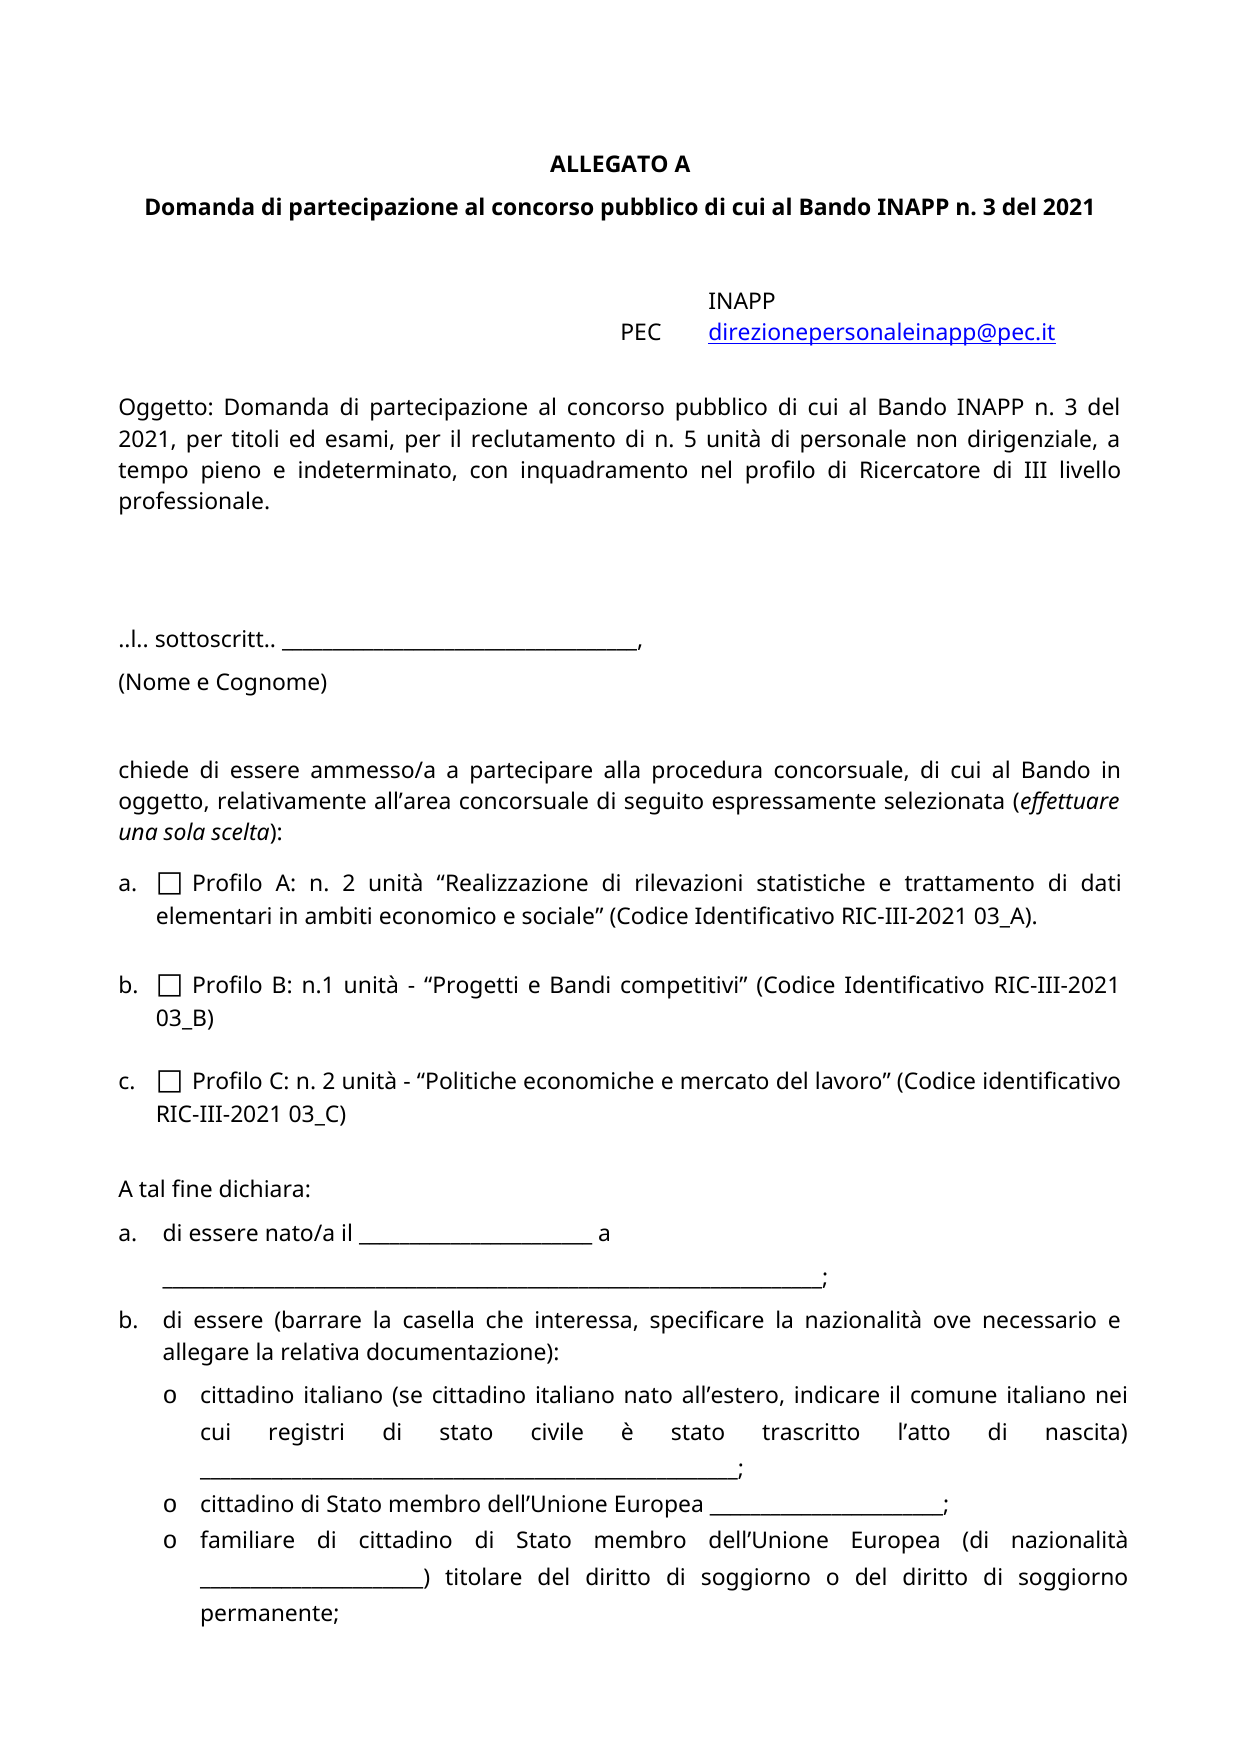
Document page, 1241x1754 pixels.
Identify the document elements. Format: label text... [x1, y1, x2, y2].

list □ Profilo C: n. 2 unità - “Politiche economiche e mercato del lavoro” (Codice identificativo RIC-III-2021 03_C) [118, 1058, 1122, 1129]
list cittadino di Stato membro dell’Unione Europea _______________________; [162, 1488, 1129, 1520]
list di essere (barrare la casella che interessa, specificare la nazionalità ove necessario e allegare la relativa documentazione): [118, 1304, 1122, 1367]
text Oggetto: Domanda di partecipazione al concorso pubblico di cui al Bando INAPP n. 3 del 2021, per titoli ed esami, per il reclutamento di n. 5 unità di personale non dirigenziale, a tempo pieno e indeterminato, con inquadramento nel profilo di Ricercatore di III livello professionale. [118, 391, 1122, 516]
text chiede di essere ammesso/a a partecipare alla procedura concorsuale, di cui al Bando in oggetto, relativamente all’area concorsuale di seguito espressamente selezionata (effettuare una sola scelta): [118, 754, 1122, 848]
text (Nome e Cognome) [118, 666, 1122, 698]
text A tal fine dichiara: [118, 1173, 1122, 1204]
text ..l.. sottoscritt.. ___________________________________, [118, 623, 1122, 654]
text INAPP [634, 285, 1122, 316]
list familiare di cittadino di Stato membro dell’Unione Europea (di nazionalità ______________________) titolare del diritto di soggiorno o del diritto di soggiorno permanente; [162, 1524, 1129, 1628]
list □ Profilo B: n.1 unità - “Progetti e Bandi competitivi” (Codice Identificativo RIC-III-2021 03_B) [118, 962, 1122, 1033]
text PEC direzionepersonaleinapp@pec.it [620, 316, 1122, 348]
list □ Profilo A: n. 2 unità “Realizzazione di rilevazioni statistiche e trattamento di dati elementari in ambiti economico e sociale” (Codice Identificativo RIC-III-2021 03_A). [118, 860, 1122, 931]
list di essere nato/a il _______________________ a [118, 1217, 1122, 1248]
text _________________________________________________________________; [162, 1260, 1122, 1292]
text ALLEGATO A [118, 148, 1122, 179]
text Domanda di partecipazione al concorso pubblico di cui al Bando INAPP n. 3 del 2021 [118, 191, 1122, 223]
list cittadino italiano (se cittadino italiano nato all’estero, indicare il comune italiano nei cui registri di stato civile è stato trascritto l’atto di nascita) _____________________________________________________; [162, 1379, 1129, 1483]
